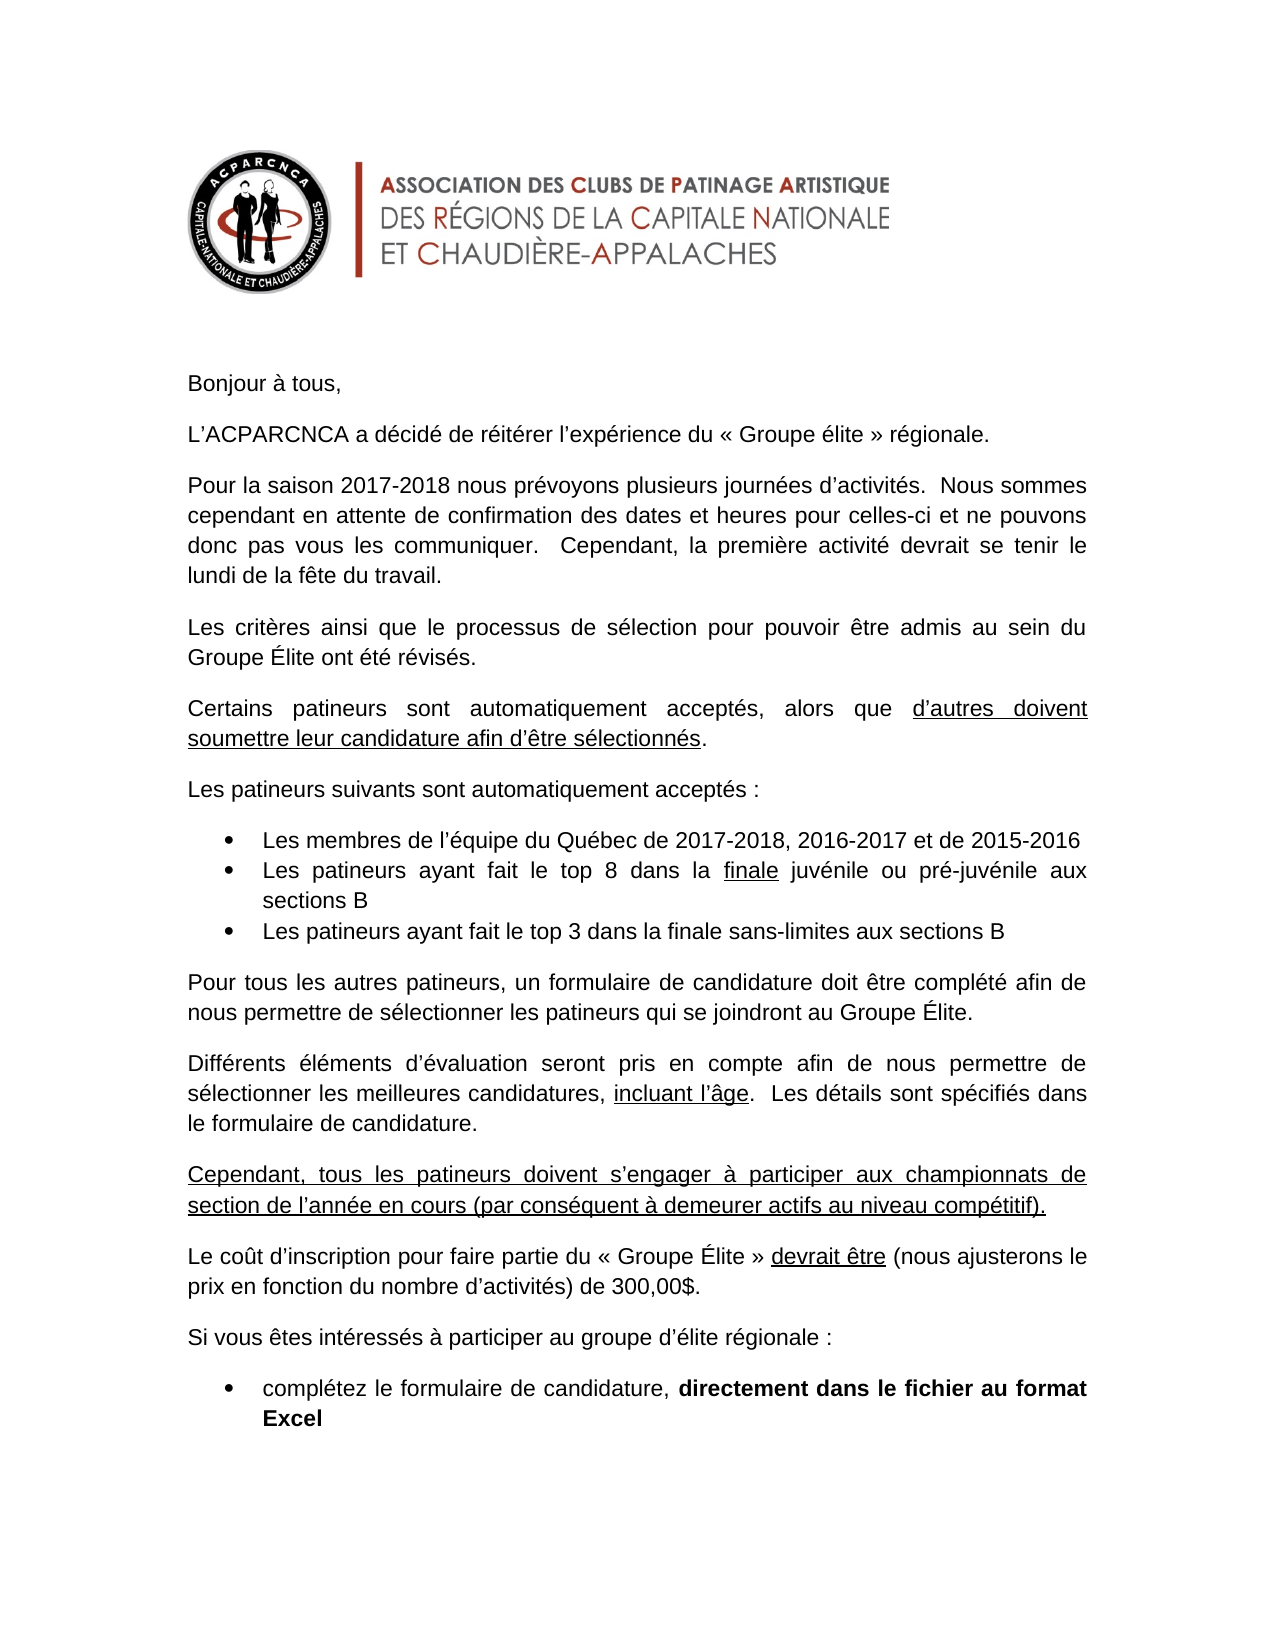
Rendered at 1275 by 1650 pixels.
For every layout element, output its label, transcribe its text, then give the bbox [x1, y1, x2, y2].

text Cependant, tous les patineurs doivent s’engager à participer aux championnats de section de l’année en cours (par conséquent à demeurer actifs au niveau compétitif). [187, 1161, 1087, 1184]
list Les membres de l’équipe du Québec de 2017-2018, 2016-2017 et de 2015-2016 [225, 827, 1087, 853]
list complétez le formulaire de candidature, directement dans le fichier au format Excel [225, 1375, 1087, 1432]
text Différents éléments d’évaluation seront pris en compte afin de nous permettre de sélectionner les meilleures candidatures, incluant l’âge. Les détails sont spécifiés dans le formulaire de candidature. [187, 1050, 1087, 1137]
text Certains patineurs sont automatiquement acceptés, alors que d’autres doivent soumettre leur candidature afin d’être sélectionnés. [187, 695, 1087, 751]
picture [187, 150, 889, 294]
text Bonjour à tous, [187, 370, 1087, 396]
text L’ACPARCNCA a décidé de réitérer l’expérience du « Groupe élite » régionale. [187, 421, 1087, 447]
text Cependant, tous les patineurs doivent s’engager à participer aux championnats de section de l’année en cours (par conséquent à demeurer actifs au niveau compétitif). [187, 1185, 1087, 1218]
list Les patineurs ayant fait le top 8 dans la finale juvénile ou pré-juvénile aux sections B [225, 857, 1087, 914]
text Si vous êtes intéressés à participer au groupe d’élite régionale : [187, 1324, 1087, 1350]
text Le coût d’inscription pour faire partie du « Groupe Élite » devrait être (nous ajusterons le prix en fonction du nombre d’activités) de 300,00$. [187, 1243, 1087, 1299]
text Les patineurs suivants sont automatiquement acceptés : [187, 776, 1087, 802]
text Les critères ainsi que le processus de sélection pour pouvoir être admis au sein du Groupe Élite ont été révisés. [187, 613, 1087, 670]
text Pour tous les autres patineurs, un formulaire de candidature doit être complété afin de nous permettre de sélectionner les patineurs qui se joindront au Groupe Élite. [187, 969, 1087, 1025]
text Pour la saison 2017-2018 nous prévoyons plusieurs journées d’activités. Nous sommes cependant en attente de confirmation des dates et heures pour celles-ci et ne pouvons donc pas vous les communiquer. Cependant, la première activité devrait se tenir le lundi de la fête du travail. [187, 472, 1087, 589]
list Les patineurs ayant fait le top 3 dans la finale sans-limites aux sections B [225, 918, 1087, 944]
